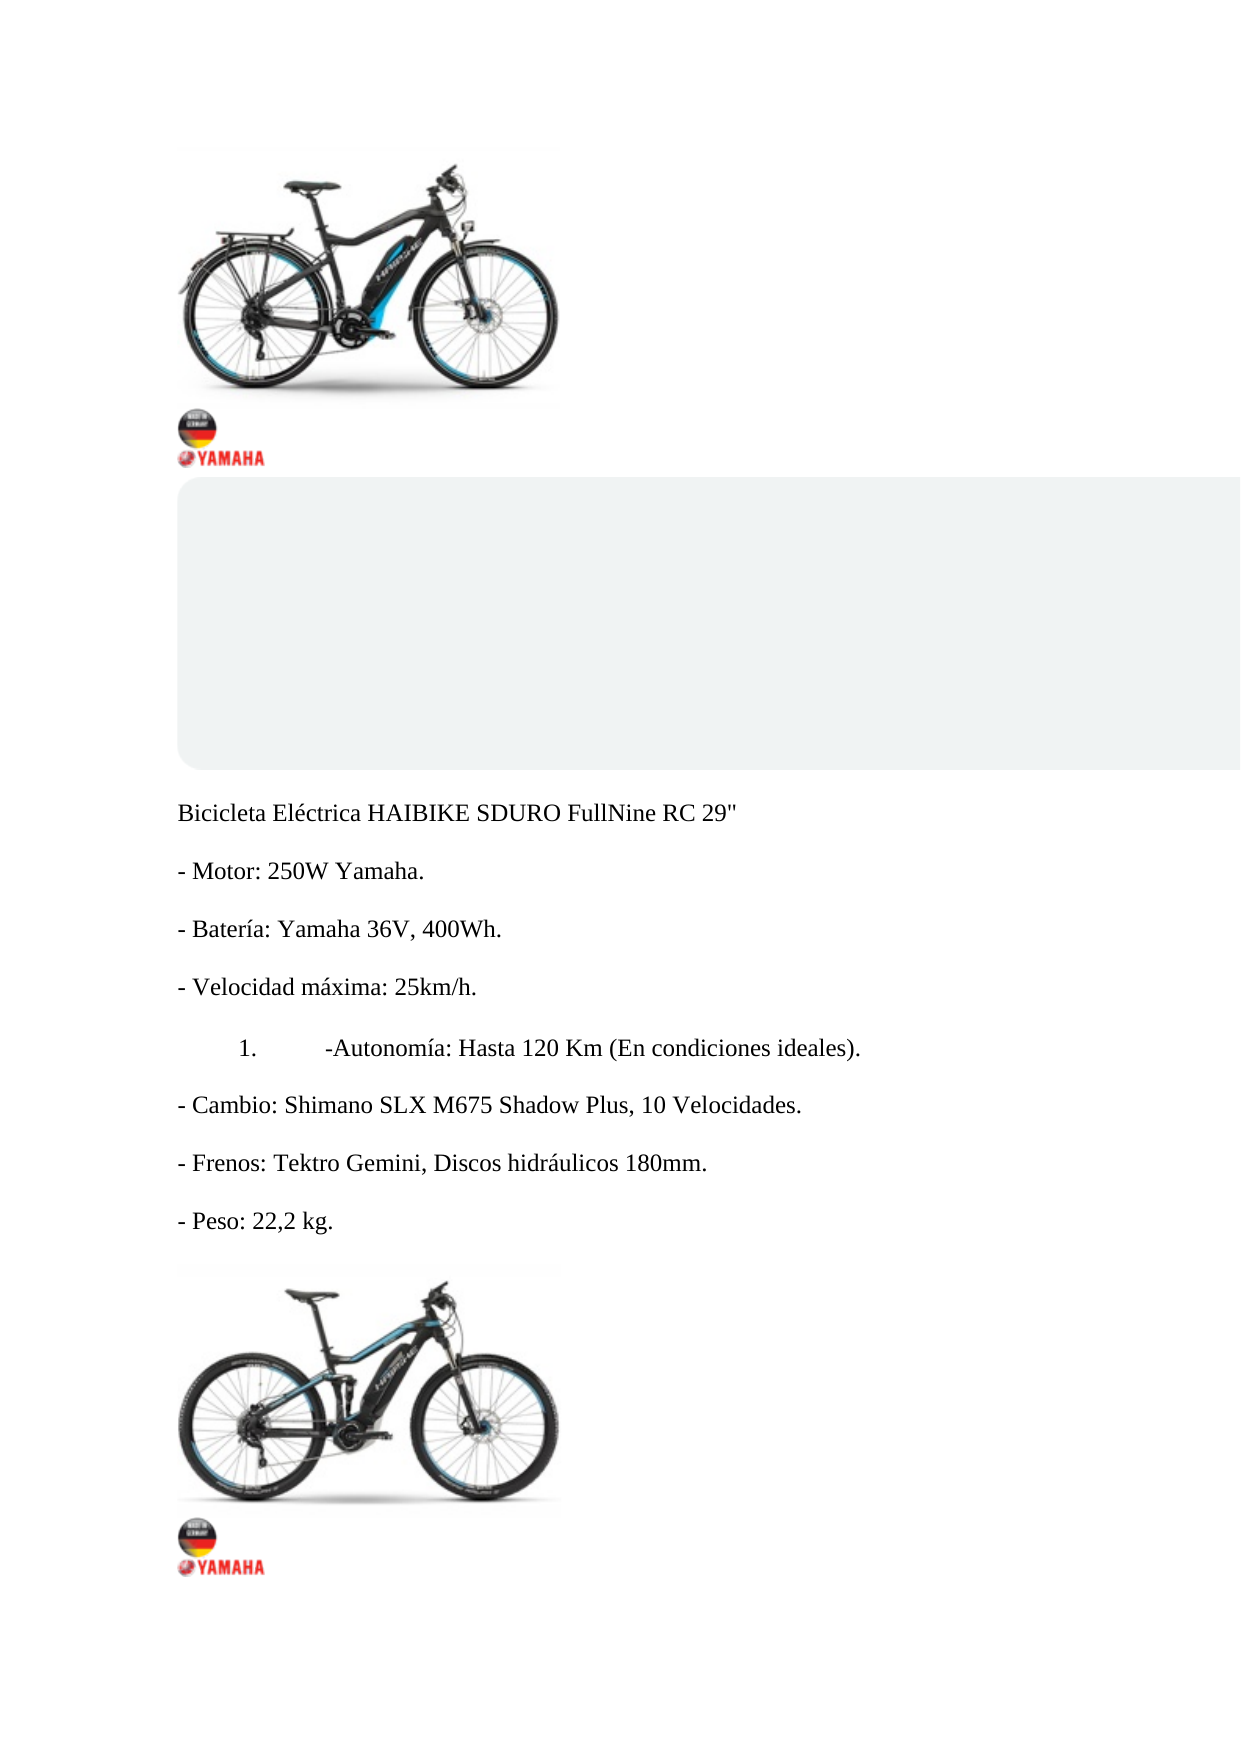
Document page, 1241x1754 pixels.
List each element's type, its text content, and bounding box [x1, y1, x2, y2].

text - Frenos: Tektro Gemini, Discos hidráulicos 180mm. [177, 1148, 1063, 1177]
text - Batería: Yamaha 36V, 400Wh. [177, 914, 1063, 943]
picture [177, 147, 560, 468]
text - Cambio: Shimano SLX M675 Shadow Plus, 10 Velocidades. [177, 1091, 1063, 1119]
picture [177, 1264, 562, 1577]
text - Motor: 250W Yamaha. [177, 856, 1063, 885]
list -Autonomía: Hasta 120 Km (En condiciones ideales). [238, 1030, 1063, 1061]
text - Velocidad máxima: 25km/h. [177, 972, 1063, 1001]
text Bicicleta Eléctrica HAIBIKE SDURO FullNine RC 29" [177, 798, 1063, 827]
picture [177, 477, 1241, 770]
text - Peso: 22,2 kg. [177, 1206, 1063, 1235]
